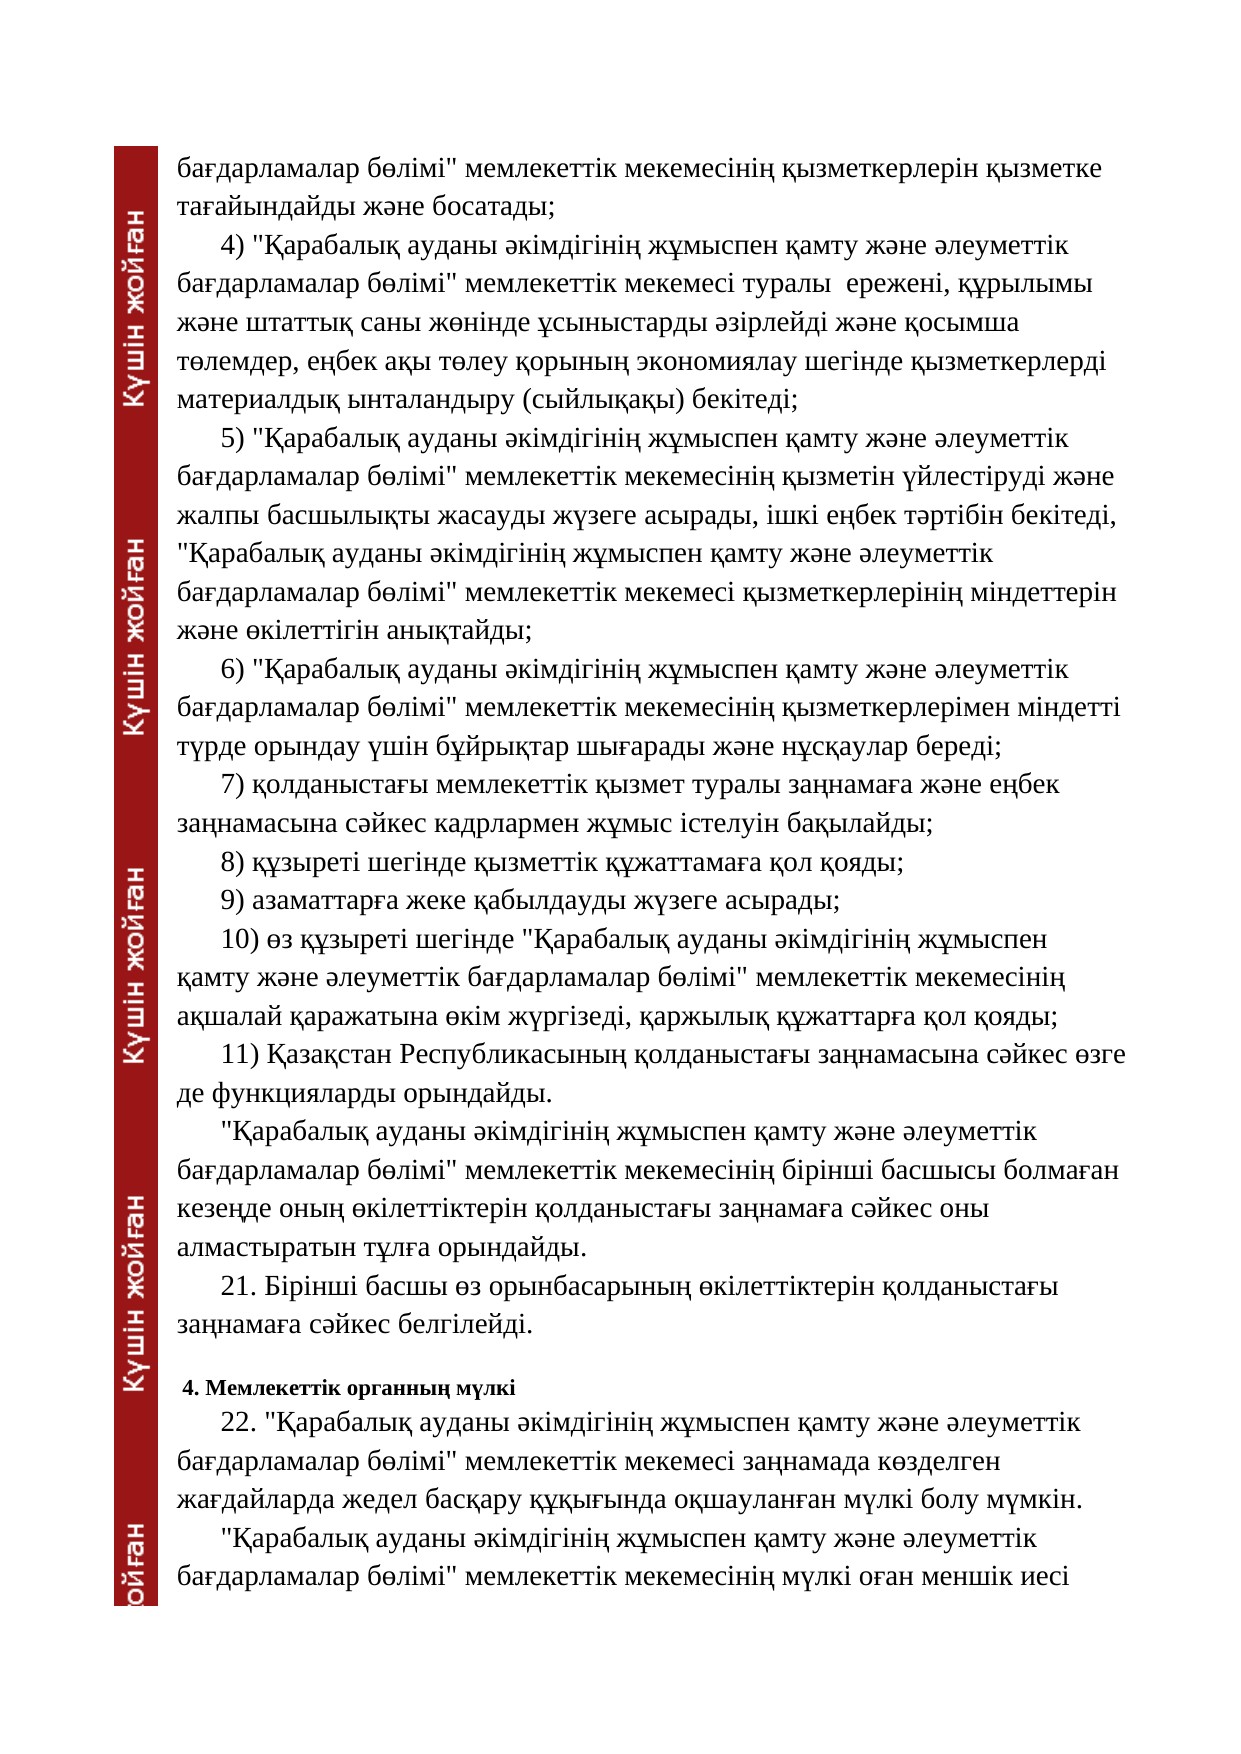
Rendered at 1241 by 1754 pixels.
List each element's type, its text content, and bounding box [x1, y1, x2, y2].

picture [114, 1592, 158, 1606]
picture [114, 1370, 158, 1374]
picture [114, 146, 158, 150]
text 4. Мемлекеттік органның мүлкі [112, 1374, 1128, 1400]
picture [114, 1400, 158, 1404]
